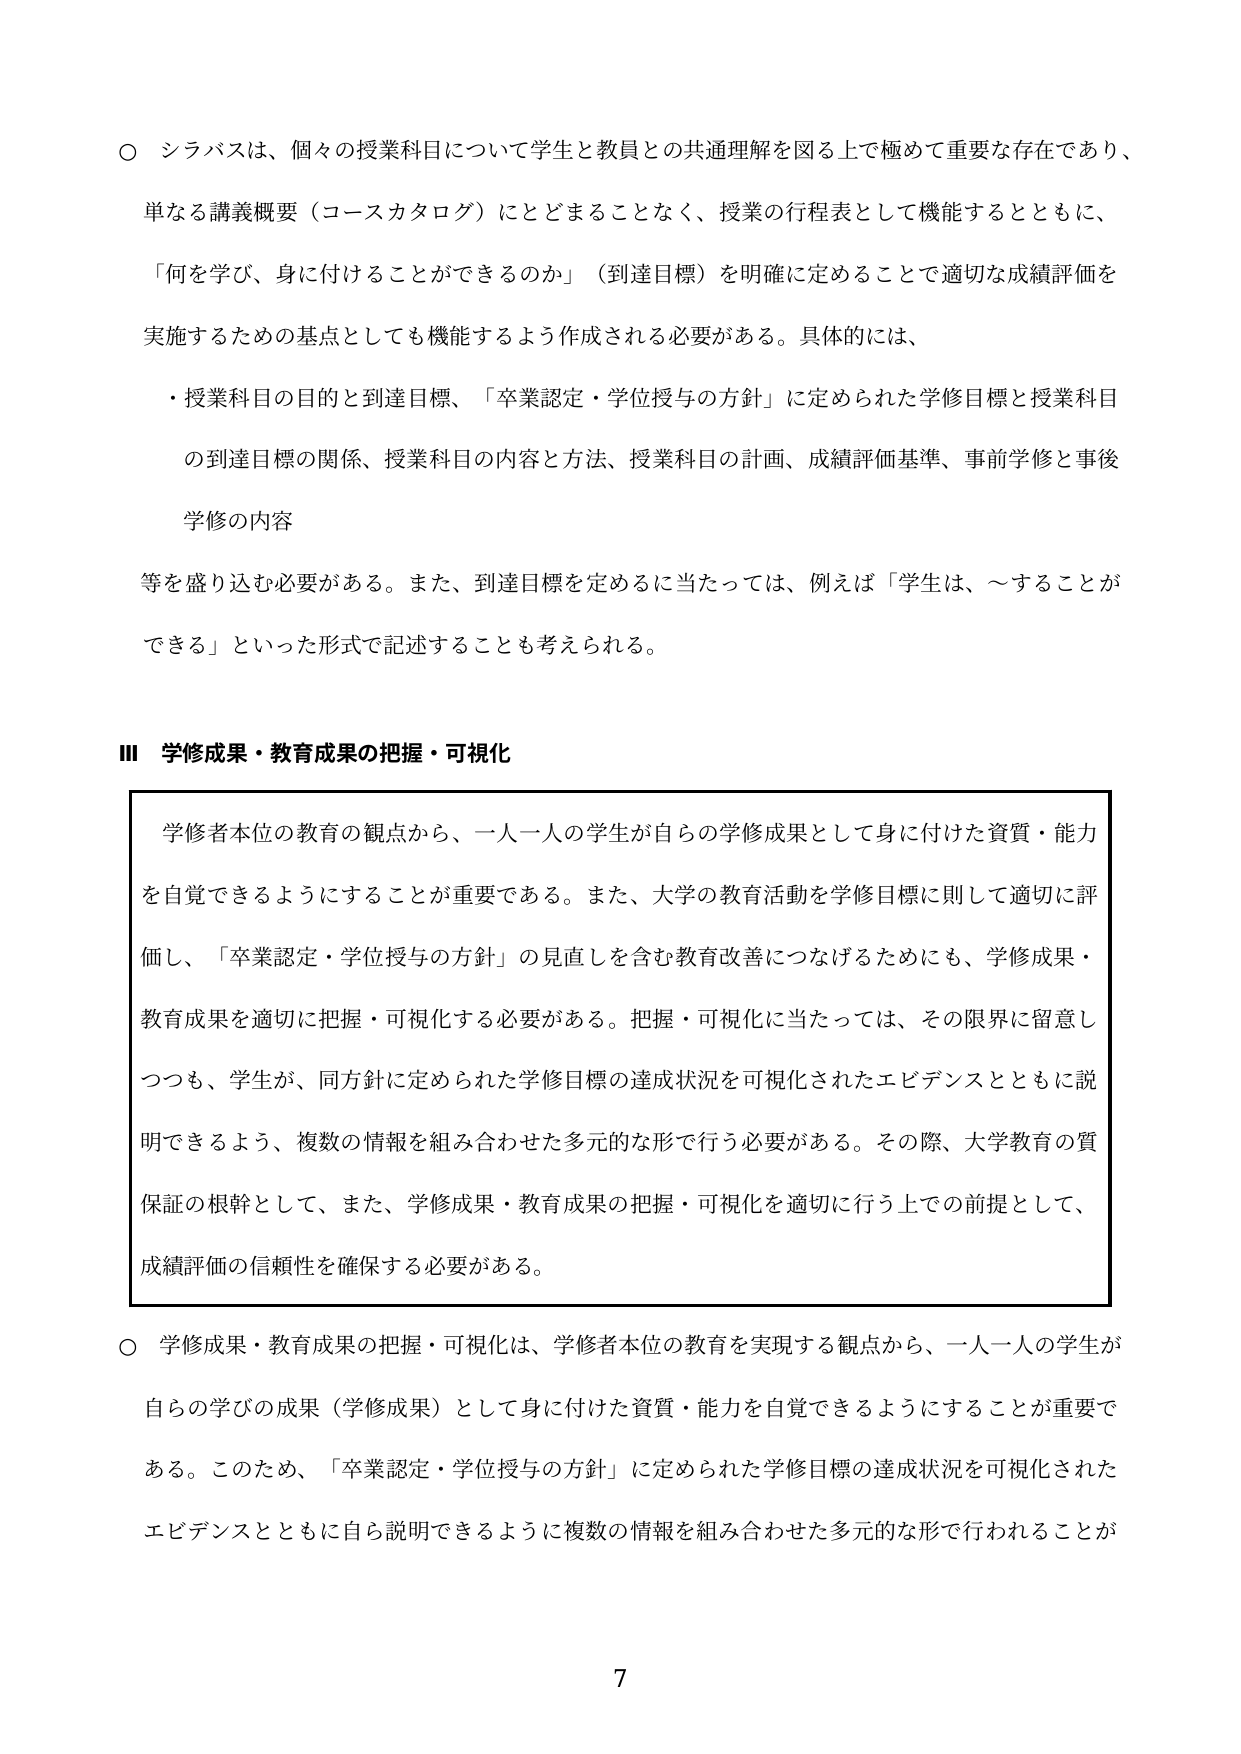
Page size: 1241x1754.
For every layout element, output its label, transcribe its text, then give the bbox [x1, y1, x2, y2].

text ・授業科目の目的と到達目標、「卒業認定・学位授与の方針」に定められた学修目標と授業科目の到達目標の関係、授業科目の内容と方法、授業科目の計画、成績評価基準、事前学修と事後学修の内容 [162, 366, 1122, 551]
text 等を盛り込む必要がある。また、到達目標を定めるに当たっては、例えば「学生は、～することができる」といった形式で記述することも考えられる。 [118, 551, 1122, 675]
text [118, 1314, 1122, 1561]
text 学修者本位の教育の観点から、一人一人の学生が自らの学修成果として身に付けた資質・能力を自覚できるようにすることが重要である。また、大学の教育活動を学修目標に則して適切に評価し、「卒業認定・学位授与の方針」の見直しを含む教育改善につなげるためにも、学修成果・教育成果を適切に把握・可視化する必要がある。把握・可視化に当たっては、その限界に留意しつつも、学生が、同方針に定められた学修目標の達成状況を可視化されたエビデンスとともに説明できるよう、複数の情報を組み合わせた多元的な形で行う必要がある。その際、大学教育の質保証の根幹として、また、学修成果・教育成果の把握・可視化を適切に行う上での前提として、成績評価の信頼性を確保する必要がある。 [132, 793, 1108, 1304]
text ○ シラバスは、個々の授業科目について学生と教員との共通理解を図る上で極めて重要な存在であり、単なる講義概要（コースカタログ）にとどまることなく、授業の行程表として機能するとともに、「何を学び、身に付けることができるのか」（到達目標）を明確に定めることで適切な成績評価を実施するための基点としても機能するよう作成される必要がある。具体的には、 [118, 118, 1122, 366]
subtitle Ⅲ 学修成果・教育成果の把握・可視化 [118, 721, 1122, 783]
